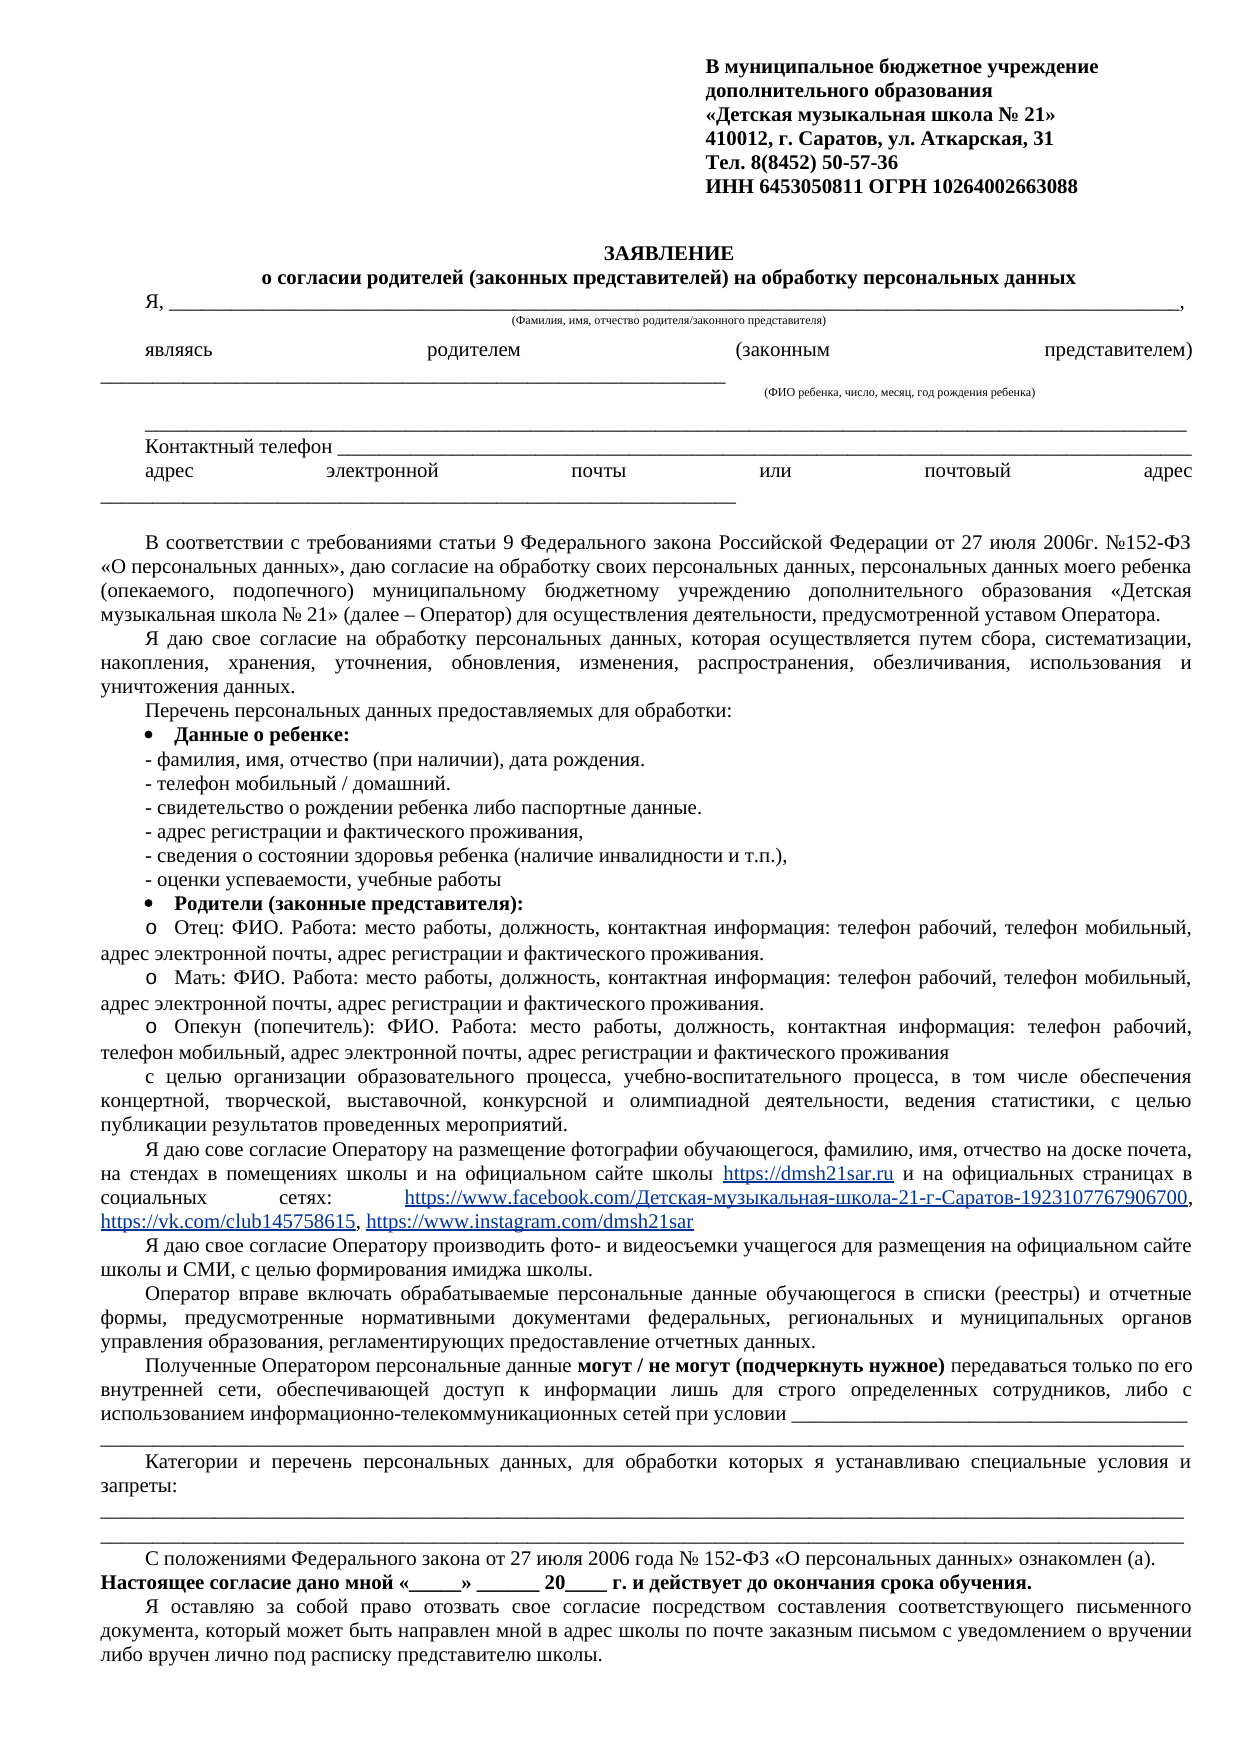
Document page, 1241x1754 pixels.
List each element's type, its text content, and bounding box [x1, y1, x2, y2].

text Я даю свое согласие Оператору производить фото- и видеосъемки учащегося для размещения на официальном сайте школы и СМИ, с целью формирования имиджа школы. [100, 1233, 1193, 1281]
text Я, _________________________________________________________________________________________________, [100, 289, 1193, 313]
text (ФИО ребенка, число, месяц, год рождения ребенка) [100, 386, 1193, 409]
text Перечень персональных данных предоставляемых для обработки: [100, 698, 1193, 722]
text Я оставляю за собой право отозвать свое согласие посредством составления соответствующего письменного документа, который может быть направлен мной в адрес школы по почте заказным письмом с уведомлением о вручении либо вручен лично под расписку представителю школы. [100, 1594, 1193, 1666]
text являясь родителем (законным представителем) ____________________________________________________________ [100, 337, 1193, 386]
list Мать: ФИО. Работа: место работы, должность, контактная информация: телефон рабочий, телефон мобильный, адрес электронной почты, адрес регистрации и фактического проживания. [100, 965, 1193, 1014]
text о согласии родителей (законных представителей) на обработку персональных данных [100, 265, 1193, 289]
list Родители (законные представителя): [100, 891, 1193, 915]
text Я даю свое согласие на обработку персональных данных, которая осуществляется путем сбора, систематизации, накопления, хранения, уточнения, обновления, изменения, распространения, обезличивания, использования и уничтожения данных. [100, 626, 1193, 698]
text В муниципальное бюджетное учреждение [661, 54, 1193, 78]
text ____________________________________________________________________________________________________ [100, 409, 1193, 434]
text ЗАЯВЛЕНИЕ [100, 241, 1193, 265]
text «Детская музыкальная школа № 21» [661, 102, 1193, 126]
text Полученные Оператором персональные данные могут / не могут (подчеркнуть нужное) передаваться только по его внутренней сети, обеспечивающей доступ к информации лишь для строго определенных сотрудников, либо с использованием информационно-телекоммуникационных сетей при условии ______________________________________ [100, 1353, 1193, 1425]
text - телефон мобильный / домашний. [100, 771, 1193, 794]
text - сведения о состоянии здоровья ребенка (наличие инвалидности и т.п.), [100, 843, 1193, 867]
text дополнительного образования [661, 78, 1193, 102]
text В соответствии с требованиями статьи 9 Федерального закона Российской Федерации от 27 июля 2006г. №152-ФЗ «О персональных данных», даю согласие на обработку своих персональных данных, персональных данных моего ребенка (опекаемого, подопечного) муниципальному бюджетному учреждению дополнительного образования «Детская музыкальная школа № 21» (далее – Оператор) для осуществления деятельности, предусмотренной уставом Оператора. [100, 530, 1193, 626]
text - адрес регистрации и фактического проживания, [100, 819, 1193, 843]
text - фамилия, имя, отчество (при наличии), дата рождения. [100, 746, 1193, 771]
text Категории и перечень персональных данных, для обработки которых я устанавливаю специальные условия и запреты: ________________________________________________________________________________________________________ [100, 1449, 1193, 1521]
text (Фамилия, имя, отчество родителя/законного представителя) [100, 313, 1193, 337]
text - свидетельство о рождении ребенка либо паспортные данные. [100, 794, 1193, 819]
text Оператор вправе включать обрабатываемые персональные данные обучающегося в списки (реестры) и отчетные формы, предусмотренные нормативными документами федеральных, региональных и муниципальных органов управления образования, регламентирующих предоставление отчетных данных. [100, 1281, 1193, 1353]
text - оценки успеваемости, учебные работы [100, 867, 1193, 891]
text с целью организации образовательного процесса, учебно-воспитательного процесса, в том числе обеспечения концертной, творческой, выставочной, конкурсной и олимпиадной деятельности, ведения статистики, с целью публикации результатов проведенных мероприятий. [100, 1064, 1193, 1136]
text Я даю сове согласие Оператору на размещение фотографии обучающегося, фамилию, имя, отчество на доске почета, на стендах в помещениях школы и на официальном сайте школы https://dmsh21sar.ru и на официальных страницах в социальных сетях: https://www.facebook.com/Детская-музыкальная-школа-21-г-Саратов-1923107767906700, https://vk.com/club145758615, https://www.instagram.com/dmsh21sar [100, 1136, 1193, 1233]
list Данные о ребенке: [100, 722, 1193, 746]
text 410012, г. Саратов, ул. Аткарская, 31 [661, 126, 1193, 150]
text Тел. 8(8452) 50-57-36 [661, 150, 1193, 174]
list Отец: ФИО. Работа: место работы, должность, контактная информация: телефон рабочий, телефон мобильный, адрес электронной почты, адрес регистрации и фактического проживания. [100, 915, 1193, 965]
text Настоящее согласие дано мной «_____» ______ 20____ г. и действует до окончания срока обучения. [100, 1569, 1193, 1594]
text ________________________________________________________________________________________________________ [100, 1521, 1193, 1546]
text ИНН 6453050811 ОГРН 10264002663088 [661, 174, 1193, 198]
text Контактный телефон __________________________________________________________________________________ [100, 434, 1193, 458]
text адрес электронной почты или почтовый адрес _____________________________________________________________ [100, 458, 1193, 506]
text С положениями Федерального закона от 27 июля 2006 года № 152-ФЗ «О персональных данных» ознакомлен (а). [100, 1546, 1193, 1569]
text ________________________________________________________________________________________________________ [100, 1425, 1193, 1449]
list Опекун (попечитель): ФИО. Работа: место работы, должность, контактная информация: телефон рабочий, телефон мобильный, адрес электронной почты, адрес регистрации и фактического проживания [100, 1014, 1193, 1064]
